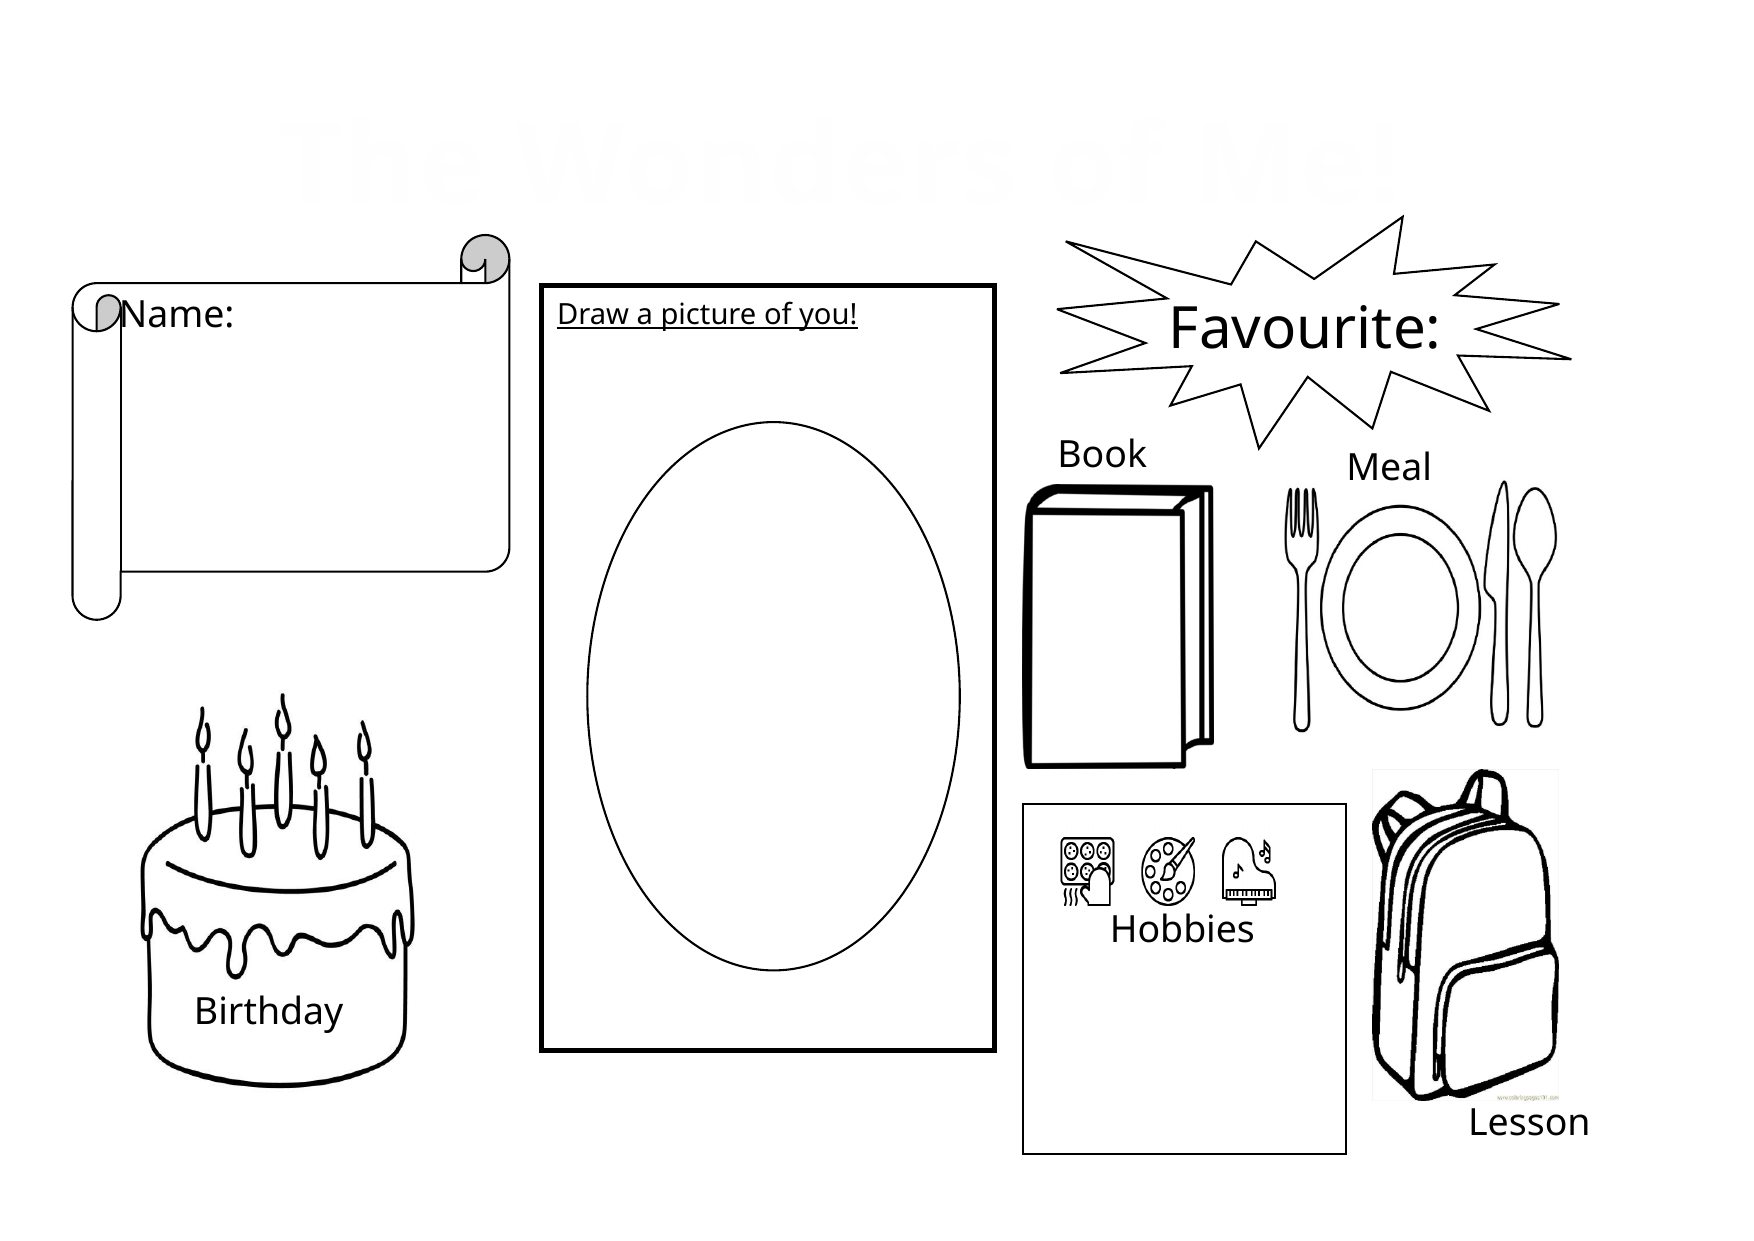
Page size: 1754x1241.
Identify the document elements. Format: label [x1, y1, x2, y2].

picture [1055, 822, 1289, 917]
picture [1406, 471, 1416, 478]
picture [1372, 769, 1559, 1101]
picture [1022, 484, 1214, 769]
picture [94, 665, 464, 1140]
picture [1269, 471, 1572, 748]
